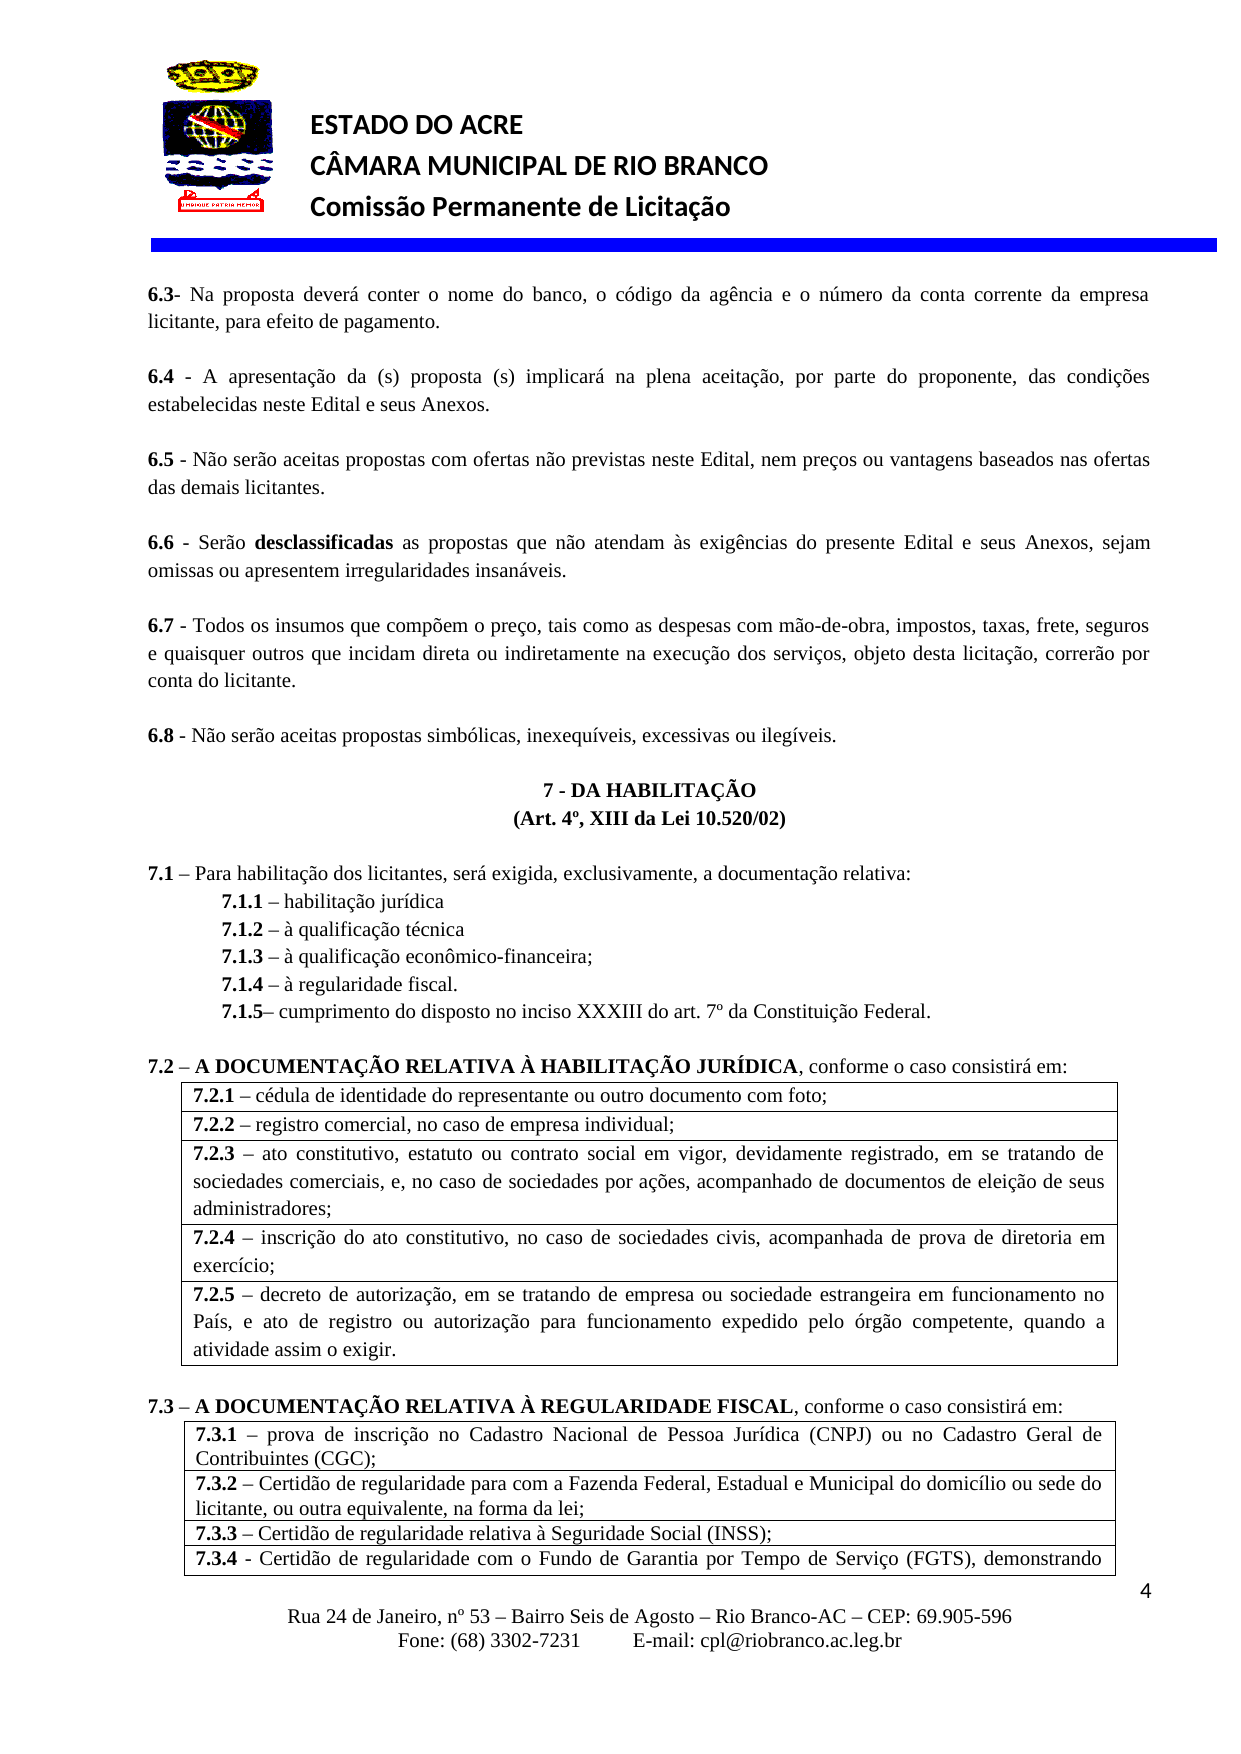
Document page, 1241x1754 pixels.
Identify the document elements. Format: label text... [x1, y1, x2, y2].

text 6.5 - Não serão aceitas propostas com ofertas não previstas neste Edital, nem preços ou vantagens baseados nas ofertas das demais licitantes. [148, 447, 1152, 499]
text 6.6 - Serão desclassificadas as propostas que não atendam às exigências do presente Edital e seus Anexos, sejam omissas ou apresentem irregularidades insanáveis. [148, 530, 1152, 582]
table_cell 7.3.3 – Certidão de regularidade relativa à Seguridade Social (INSS); [185, 1521, 1115, 1544]
text 7.2 – A DOCUMENTAÇÃO RELATIVA À HABILITAÇÃO JURÍDICA, conforme o caso consistirá em: [148, 1054, 1152, 1078]
text 7.1.2 – à qualificação técnica [148, 916, 1152, 941]
text 7.1.3 – à qualificação econômico-financeira; [148, 944, 1152, 968]
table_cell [185, 1546, 1115, 1575]
text (Art. 4º, XIII da Lei 10.520/02) [148, 806, 1152, 830]
table_cell 7.2.3 – ato constitutivo, estatuto ou contrato social em vigor, devidamente registrado, em se tratando de sociedades comerciais, e, no caso de sociedades por ações, acompanhado de documentos de eleição de seus administradores; [182, 1141, 1117, 1224]
text 7.1.1 – habilitação jurídica [148, 889, 1152, 913]
table_header 7.2.1 – cédula de identidade do representante ou outro documento com foto; [182, 1083, 1117, 1111]
table_cell 7.2.4 – inscrição do ato constitutivo, no caso de sociedades civis, acompanhada de prova de diretoria em exercício; [182, 1225, 1117, 1281]
text 7.1.4 – à regularidade fiscal. [148, 972, 1152, 996]
text 6.7 - Todos os insumos que compõem o preço, tais como as despesas com mão-de-obra, impostos, taxas, frete, seguros e quaisquer outros que incidam direta ou indiretamente na execução dos serviços, objeto desta licitação, correrão por conta do licitante. [148, 613, 1152, 692]
table_cell 7.2.2 – registro comercial, no caso de empresa individual; [182, 1112, 1117, 1140]
text 7.1 – Para habilitação dos licitantes, será exigida, exclusivamente, a documentação relativa: [148, 861, 1152, 885]
text 7.1.5– cumprimento do disposto no inciso XXXIII do art. 7º da Constituição Federal. [148, 999, 1152, 1023]
text 6.4 - A apresentação da (s) proposta (s) implicará na plena aceitação, por parte do proponente, das condições estabelecidas neste Edital e seus Anexos. [148, 364, 1152, 416]
text 7.3 – A DOCUMENTAÇÃO RELATIVA À REGULARIDADE FISCAL, conforme o caso consistirá em: [148, 1393, 1152, 1418]
table_header 7.3.1 – prova de inscrição no Cadastro Nacional de Pessoa Jurídica (CNPJ) ou no Cadastro Geral de Contribuintes (CGC); [185, 1422, 1115, 1470]
text 7 - DA HABILITAÇÃO [148, 778, 1152, 802]
table_cell 7.2.5 – decreto de autorização, em se tratando de empresa ou sociedade estrangeira em funcionamento no País, e ato de registro ou autorização para funcionamento expedido pelo órgão competente, quando a atividade assim o exigir. [182, 1282, 1117, 1365]
table_cell 7.3.2 – Certidão de regularidade para com a Fazenda Federal, Estadual e Municipal do domicílio ou sede do licitante, ou outra equivalente, na forma da lei; [185, 1471, 1115, 1519]
text 6.3- Na proposta deverá conter o nome do banco, o código da agência e o número da conta corrente da empresa licitante, para efeito de pagamento. [148, 282, 1152, 333]
text 6.8 - Não serão aceitas propostas simbólicas, inexequíveis, excessivas ou ilegíveis. [148, 723, 1152, 747]
